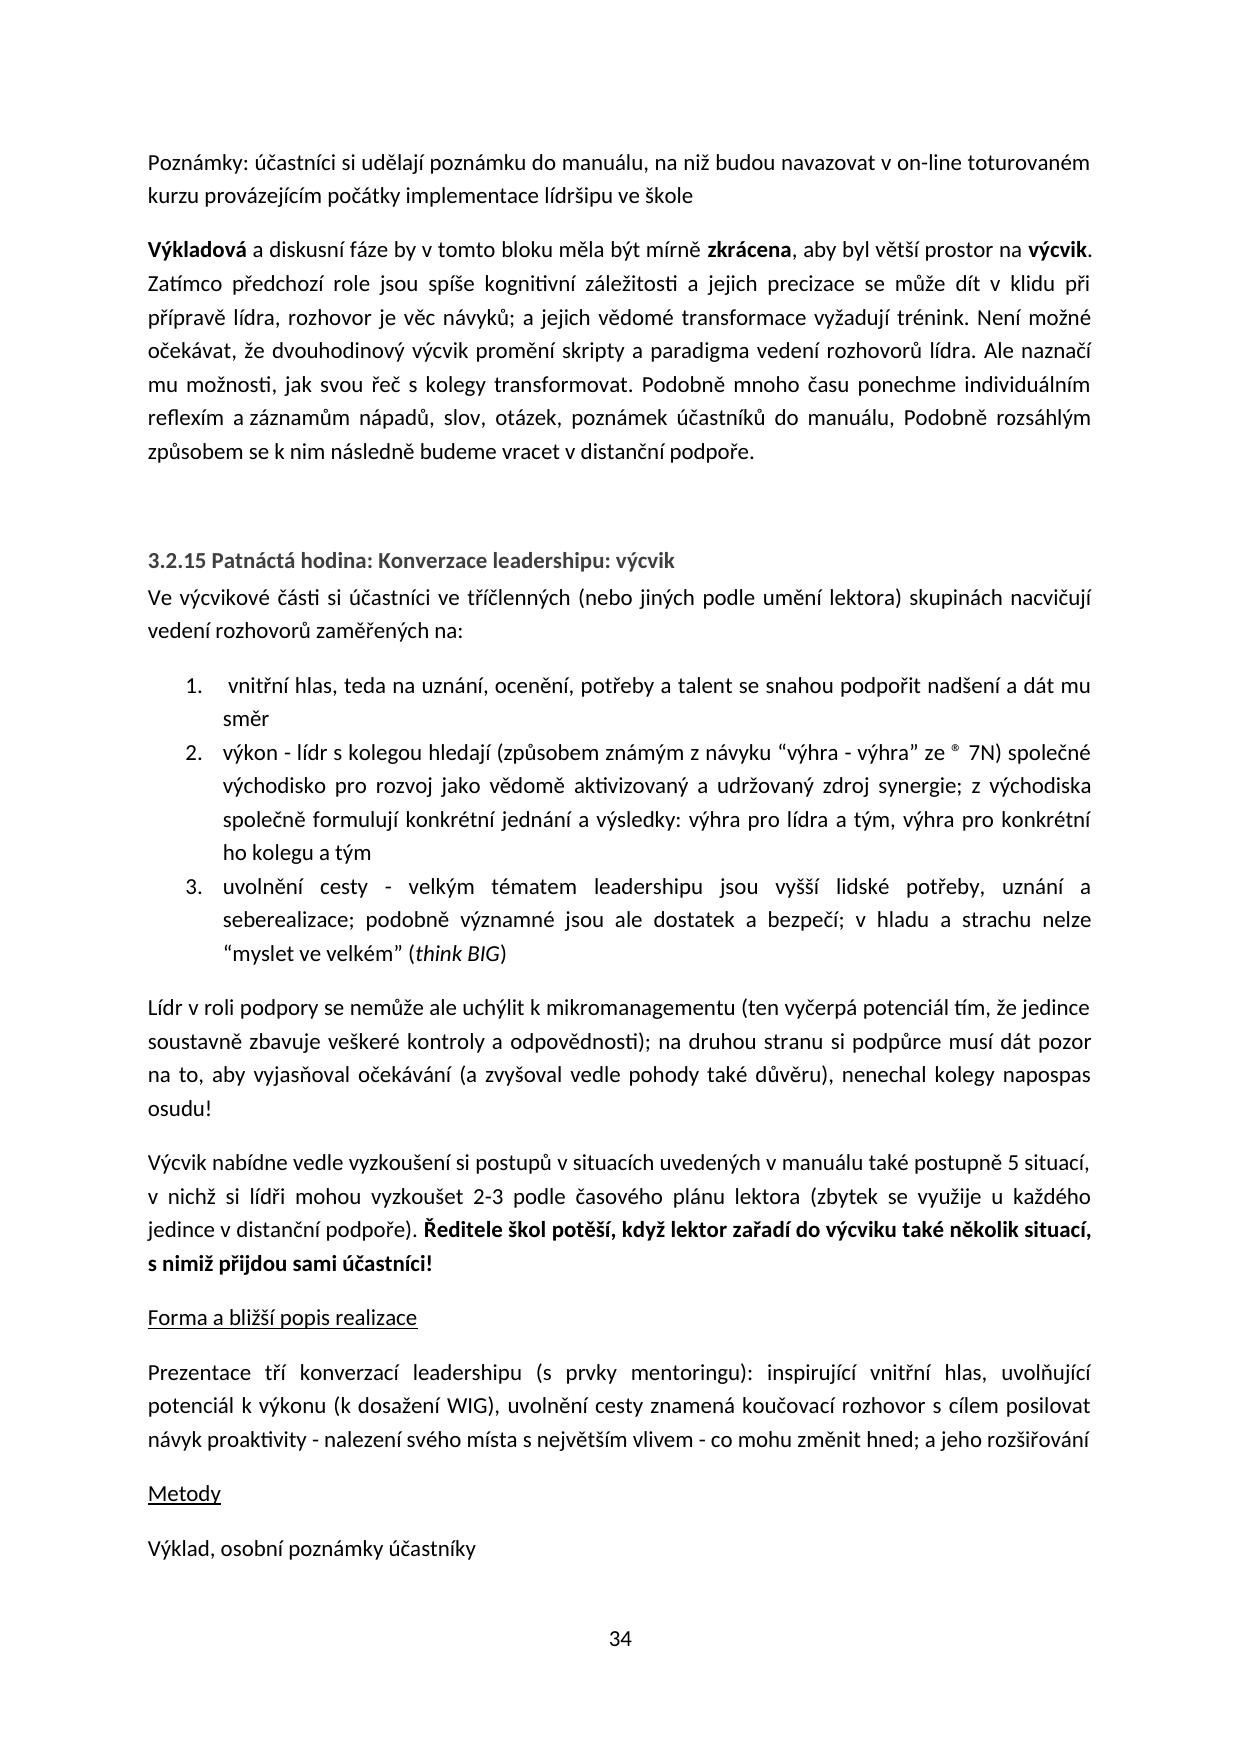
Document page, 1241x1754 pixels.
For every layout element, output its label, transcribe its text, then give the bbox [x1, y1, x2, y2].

text Výkladová a diskusní fáze by v tomto bloku měla být mírně zkrácena, aby byl větší prostor na výcvik. Zatímco předchozí role jsou spíše kognitivní záležitosti a jejich precizace se může dít v klidu při přípravě lídra, rozhovor je věc návyků; a jejich vědomé transformace vyžadují trénink. Není možné očekávat, že dvouhodinový výcvik promění skripty a paradigma vedení rozhovorů lídra. Ale naznačí mu možnosti, jak svou řeč s kolegy transformovat. Podobně mnoho času ponechme individuálním reflexím a záznamům nápadů, slov, otázek, poznámek účastníků do manuálu, Podobně rozsáhlým způsobem se k nim následně budeme vracet v distanční podpoře. [148, 236, 1093, 465]
list výkon - lídr s kolegou hledají (způsobem známým z návyku “výhra - výhra” ze ® 7N) společné východisko pro rozvoj jako vědomě aktivizovaný a udržovaný zdroj synergie; z východiska společně formulují konkrétní jednání a výsledky: výhra pro lídra a tým, výhra pro konkrétní ho kolegu a tým [185, 738, 1093, 866]
text Forma a bližší popis realizace [148, 1303, 1093, 1331]
list uvolnění cesty - velkým tématem leadershipu jsou vyšší lidské potřeby, uznání a seberealizace; podobně významné jsou ale dostatek a bezpečí; v hladu a strachu nelze “myslet ve velkém” (think BIG) [185, 872, 1093, 967]
subtitle 3.2.15 Patnáctá hodina: Konverzace leadershipu: výcvik [148, 546, 1093, 574]
text Lídr v roli podpory se nemůže ale uchýlit k mikromanagementu (ten vyčerpá potenciál tím, že jedince soustavně zbavuje veškeré kontroly a odpovědnosti); na druhou stranu si podpůrce musí dát pozor na to, aby vyjasňoval očekávání (a zvyšoval vedle pohody také důvěru), nenechal kolegy napospas osudu! [148, 993, 1093, 1122]
text Výcvik nabídne vedle vyzkoušení si postupů v situacích uvedených v manuálu také postupně 5 situací, v nichž si lídři mohou vyzkoušet 2-3 podle časového plánu lektora (zbytek se využije u každého jedince v distanční podpoře). Ředitele škol potěší, když lektor zařadí do výcviku také několik situací, s nimiž přijdou sami účastníci! [148, 1148, 1093, 1277]
text Výklad, osobní poznámky účastníky [148, 1534, 1093, 1562]
list vnitřní hlas, teda na uznání, ocenění, potřeby a talent se snahou podpořit nadšení a dát mu směr [185, 671, 1093, 732]
text Poznámky: účastníci si udělají poznámku do manuálu, na niž budou navazovat v on-line toturovaném kurzu provázejícím počátky implementace lídršipu ve škole [148, 148, 1093, 209]
text Prezentace tří konverzací leadershipu (s prvky mentoringu): inspirující vnitřní hlas, uvolňující potenciál k výkonu (k dosažení WIG), uvolnění cesty znamená koučovací rozhovor s cílem posilovat návyk proaktivity - nalezení svého místa s největším vlivem - co mohu změnit hned; a jeho rozšiřování [148, 1358, 1093, 1453]
text Ve výcvikové části si účastníci ve tříčlenných (nebo jiných podle umění lektora) skupinách nacvičují vedení rozhovorů zaměřených na: [148, 583, 1093, 644]
text Metody [148, 1479, 1093, 1507]
